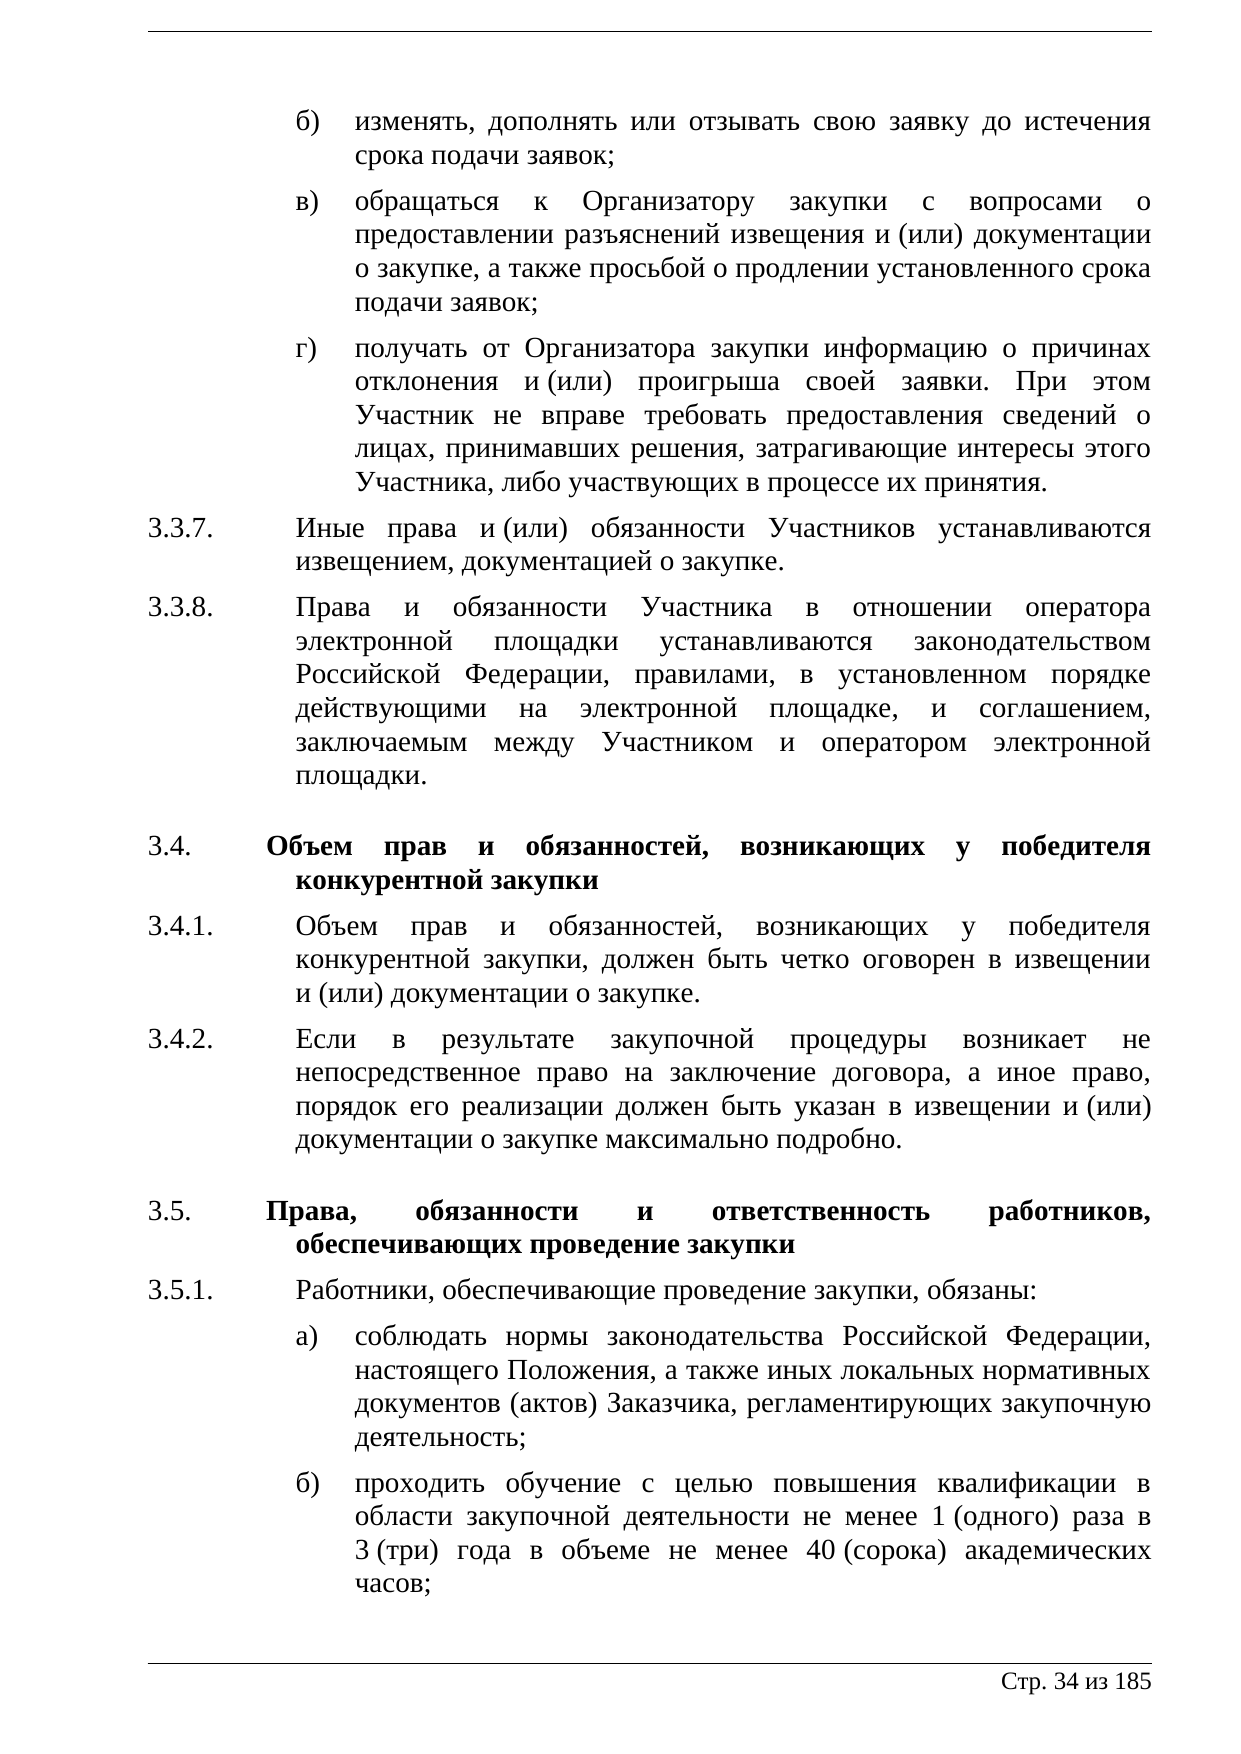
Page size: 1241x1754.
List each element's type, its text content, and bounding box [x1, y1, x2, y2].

list Объем прав и обязанностей, возникающих у победителя конкурентной закупки, должен быть четко оговорен в извещении и (или) документации о закупке. [148, 908, 1152, 1008]
list Работники, обеспечивающие проведение закупки, обязаны: [148, 1272, 1152, 1306]
list Объем прав и обязанностей, возникающих у победителя конкурентной закупки [148, 828, 1152, 895]
list Если в результате закупочной процедуры возникает не непосредственное право на заключение договора, а иное право, порядок его реализации должен быть указан в извещении и (или) документации о закупке максимально подробно. [148, 1021, 1152, 1155]
list обращаться к Организатору закупки с вопросами о предоставлении разъяснений извещения и (или) документации о закупке, а также просьбой о продлении установленного срока подачи заявок; [295, 183, 1152, 317]
list соблюдать нормы законодательства Российской Федерации, настоящего Положения, а также иных локальных нормативных документов (актов) Заказчика, регламентирующих закупочную деятельность; [295, 1318, 1152, 1452]
list Права, обязанности и ответственность работников, обеспечивающих проведение закупки [148, 1193, 1152, 1260]
list получать от Организатора закупки информацию о причинах отклонения и (или) проигрыша своей заявки. При этом Участник не вправе требовать предоставления сведений о лицах, принимавших решения, затрагивающие интересы этого Участника, либо участвующих в процессе их принятия. [295, 330, 1152, 497]
list изменять, дополнять или отзывать свою заявку до истечения срока подачи заявок; [295, 103, 1152, 171]
list проходить обучение с целью повышения квалификации в области закупочной деятельности не менее 1 (одного) раза в 3 (три) года в объеме не менее 40 (сорока) академических часов; [295, 1465, 1152, 1599]
list Иные права и (или) обязанности Участников устанавливаются извещением, документацией о закупке. [148, 510, 1152, 577]
list Права и обязанности Участника в отношении оператора электронной площадки устанавливаются законодательством Российской Федерации, правилами, в установленном порядке действующими на электронной площадке, и соглашением, заключаемым между Участником и оператором электронной площадки. [148, 589, 1152, 791]
